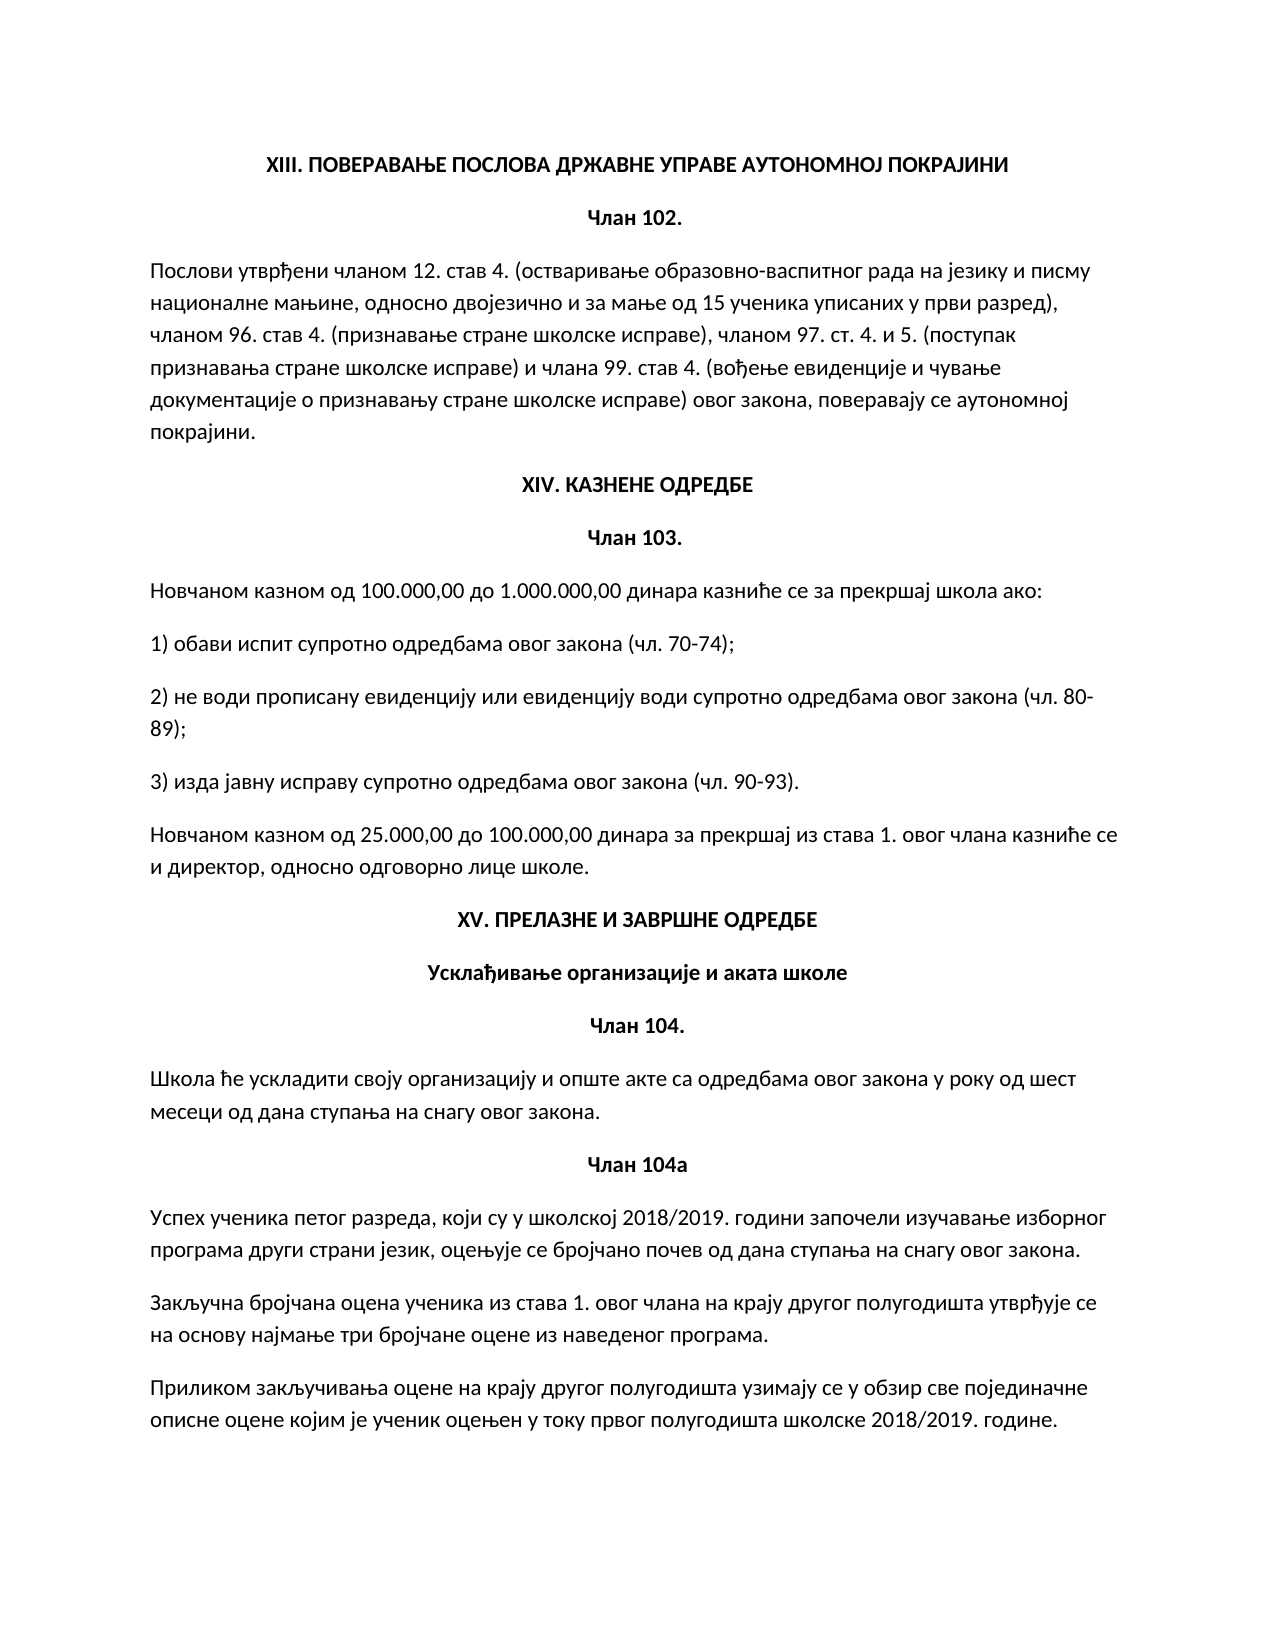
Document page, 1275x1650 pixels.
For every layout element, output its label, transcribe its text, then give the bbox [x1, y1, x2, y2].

text Послови утврђени чланом 12. став 4. (остваривање образовно-васпитног рада на језику и писму националне мањине, односно двојезично и за мање од 15 ученика уписаних у први разред), чланом 96. став 4. (признавање стране школске исправе), чланом 97. ст. 4. и 5. (поступак признавања стране школске исправе) и члана 99. став 4. (вођење евиденције и чување документације о признавању стране школске исправе) овог закона, поверавају се аутономној покрајини. [150, 256, 1125, 445]
text Успех ученика петог разреда, који су у школској 2018/2019. години започели изучавање изборног програма други страни језик, оцењује се бројчано почев од дана ступања на снагу овог закона. [150, 1203, 1125, 1263]
text Закључна бројчана оцена ученика из става 1. овог члана на крају другог полугодишта утврђује се на основу најмање три бројчане оцене из наведеног програма. [150, 1288, 1125, 1348]
text Члан 103. ﻿ [150, 523, 1125, 551]
text Приликом закључивања оцене на крају другог полугодишта узимају се у обзир све појединачне описне оцене којим је ученик оцењен у току првог полугодишта школске 2018/2019. године. [150, 1373, 1125, 1433]
text XIV. КАЗНЕНЕ ОДРЕДБЕ [150, 470, 1125, 498]
text Члан 102. ﻿ [150, 203, 1125, 231]
text Новчаном казном од 25.000,00 до 100.000,00 динара за прекршај из става 1. овог члана казниће се и директор, односно одговорно лице школе. [150, 820, 1125, 881]
text Члан 104. [150, 1012, 1125, 1039]
text 1) обави испит супротно одредбама овог закона (чл. 70-74); [150, 629, 1125, 657]
text Усклађивање организације и аката школе [150, 958, 1125, 987]
text Школа ће ускладити своју организацију и опште акте са одредбама овог закона у року од шест месеци од дана ступања на снагу овог закона. [150, 1064, 1125, 1125]
text Новчаном казном од 100.000,00 до 1.000.000,00 динара казниће се за прекршај школа ако: [150, 576, 1125, 604]
text XV. ПРЕЛАЗНЕ И ЗАВРШНЕ ОДРЕДБЕ [150, 906, 1125, 933]
text 3) изда јавну исправу супротно одредбама овог закона (чл. 90-93). [150, 767, 1125, 795]
text XIII. ПОВЕРАВАЊЕ ПОСЛОВА ДРЖАВНЕ УПРАВЕ АУТОНОМНОЈ ПОКРАЈИНИ [150, 150, 1125, 178]
text 2) не води прописану евиденцију или евиденцију води супротно одредбама овог закона (чл. 80-89); [150, 682, 1125, 742]
text Члан 104а [150, 1150, 1125, 1178]
